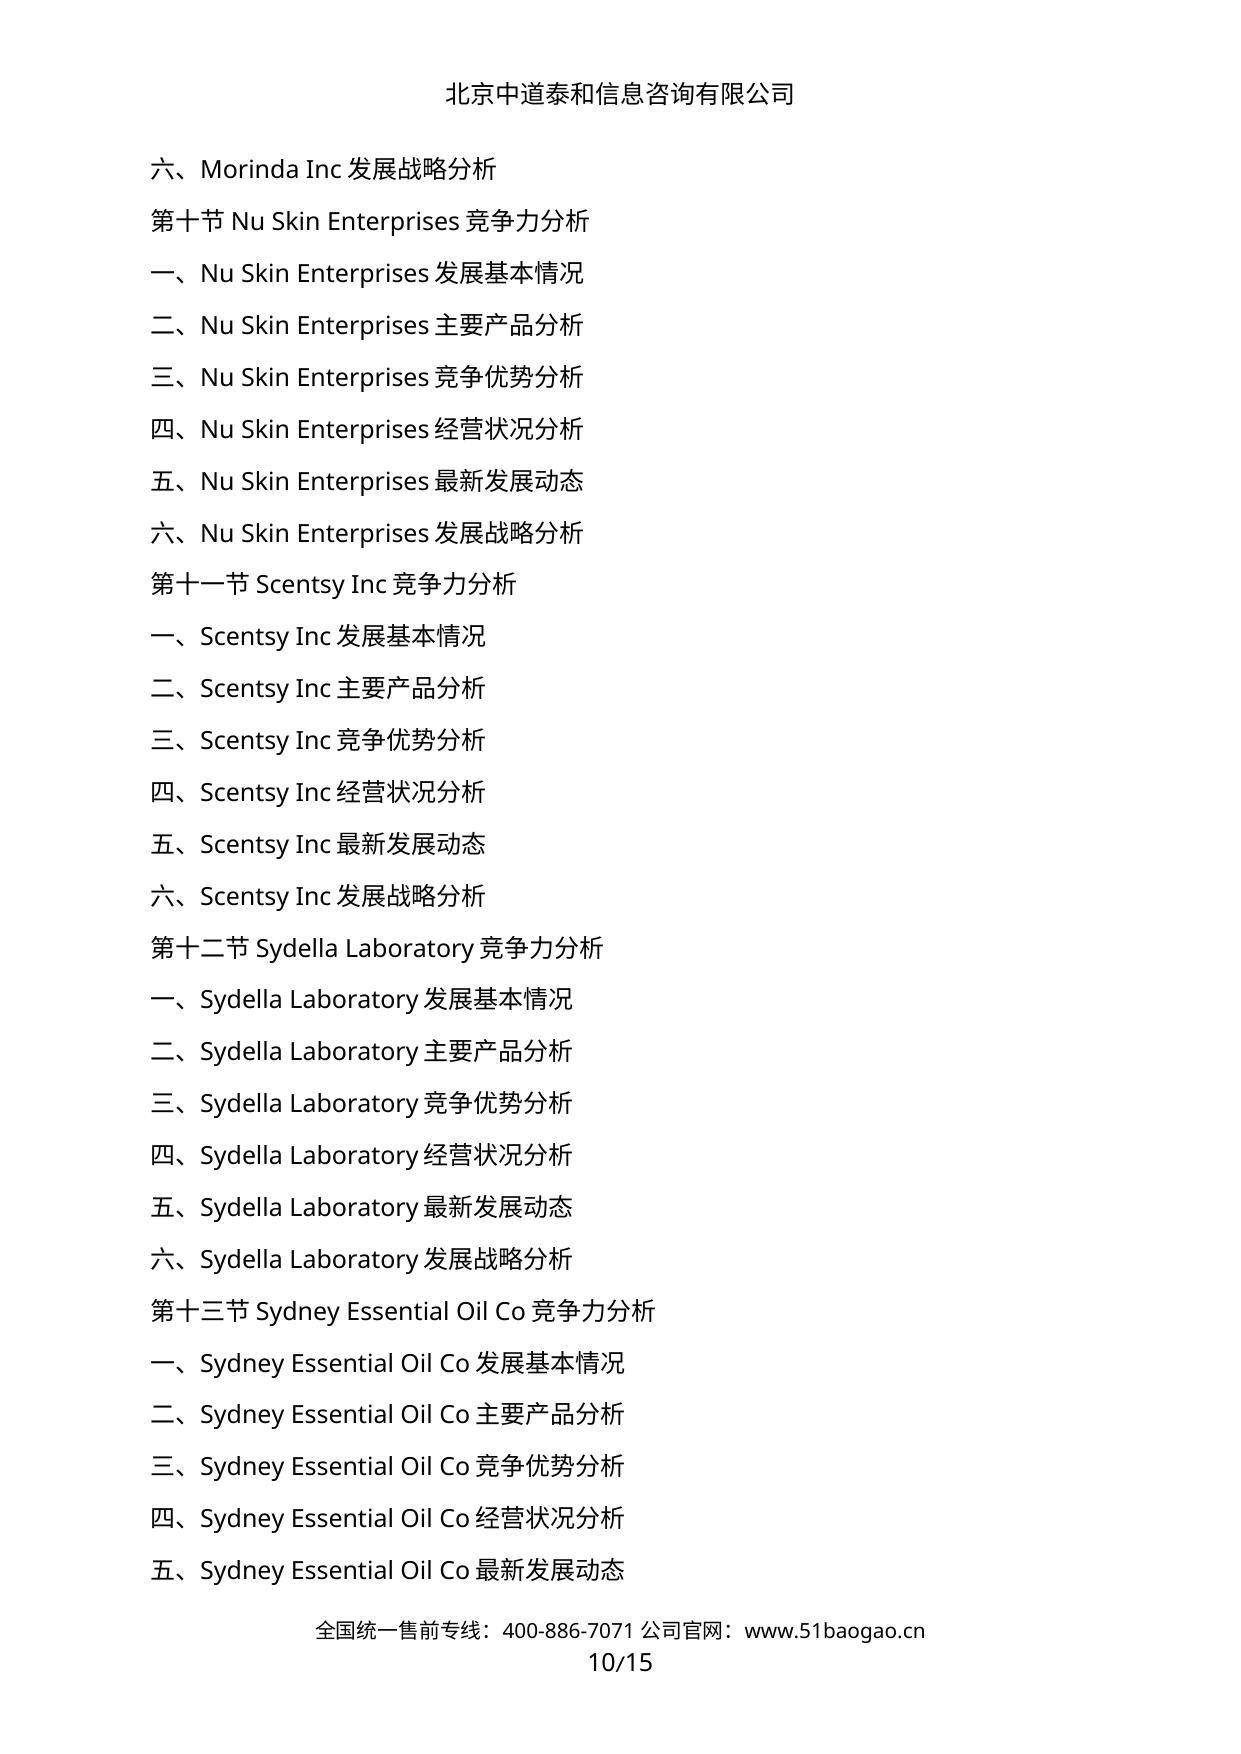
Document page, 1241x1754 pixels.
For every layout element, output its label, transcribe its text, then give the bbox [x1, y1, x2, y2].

text 六、Morinda Inc发展战略分析 [150, 150, 1090, 186]
text 一、Nu Skin Enterprises发展基本情况 [150, 254, 1090, 290]
text 一、Sydney Essential Oil Co发展基本情况 [150, 1343, 1090, 1379]
text 二、Scentsy Inc主要产品分析 [150, 669, 1090, 705]
text 三、Scentsy Inc竞争优势分析 [150, 721, 1090, 757]
text 三、Sydella Laboratory竞争优势分析 [150, 1084, 1090, 1120]
text 第十一节 Scentsy Inc竞争力分析 [150, 565, 1090, 601]
text 第十三节 Sydney Essential Oil Co竞争力分析 [150, 1291, 1090, 1327]
text 五、Nu Skin Enterprises最新发展动态 [150, 461, 1090, 497]
text 四、Scentsy Inc经营状况分析 [150, 772, 1090, 809]
text 四、Sydella Laboratory经营状况分析 [150, 1136, 1090, 1172]
text 第十二节 Sydella Laboratory竞争力分析 [150, 928, 1090, 964]
text 四、Nu Skin Enterprises经营状况分析 [150, 409, 1090, 446]
text 第十节 Nu Skin Enterprises竞争力分析 [150, 202, 1090, 238]
text 六、Nu Skin Enterprises发展战略分析 [150, 513, 1090, 549]
text 五、Sydney Essential Oil Co最新发展动态 [150, 1551, 1090, 1587]
text 一、Scentsy Inc发展基本情况 [150, 617, 1090, 653]
text 二、Sydella Laboratory主要产品分析 [150, 1032, 1090, 1068]
text 六、Scentsy Inc发展战略分析 [150, 876, 1090, 912]
text 三、Sydney Essential Oil Co竞争优势分析 [150, 1447, 1090, 1483]
text 六、Sydella Laboratory发展战略分析 [150, 1239, 1090, 1276]
text 五、Scentsy Inc最新发展动态 [150, 824, 1090, 861]
text 一、Sydella Laboratory发展基本情况 [150, 980, 1090, 1016]
text 二、Sydney Essential Oil Co主要产品分析 [150, 1395, 1090, 1431]
text 五、Sydella Laboratory最新发展动态 [150, 1187, 1090, 1224]
text 二、Nu Skin Enterprises主要产品分析 [150, 306, 1090, 342]
text 四、Sydney Essential Oil Co经营状况分析 [150, 1499, 1090, 1535]
text 三、Nu Skin Enterprises竞争优势分析 [150, 357, 1090, 394]
